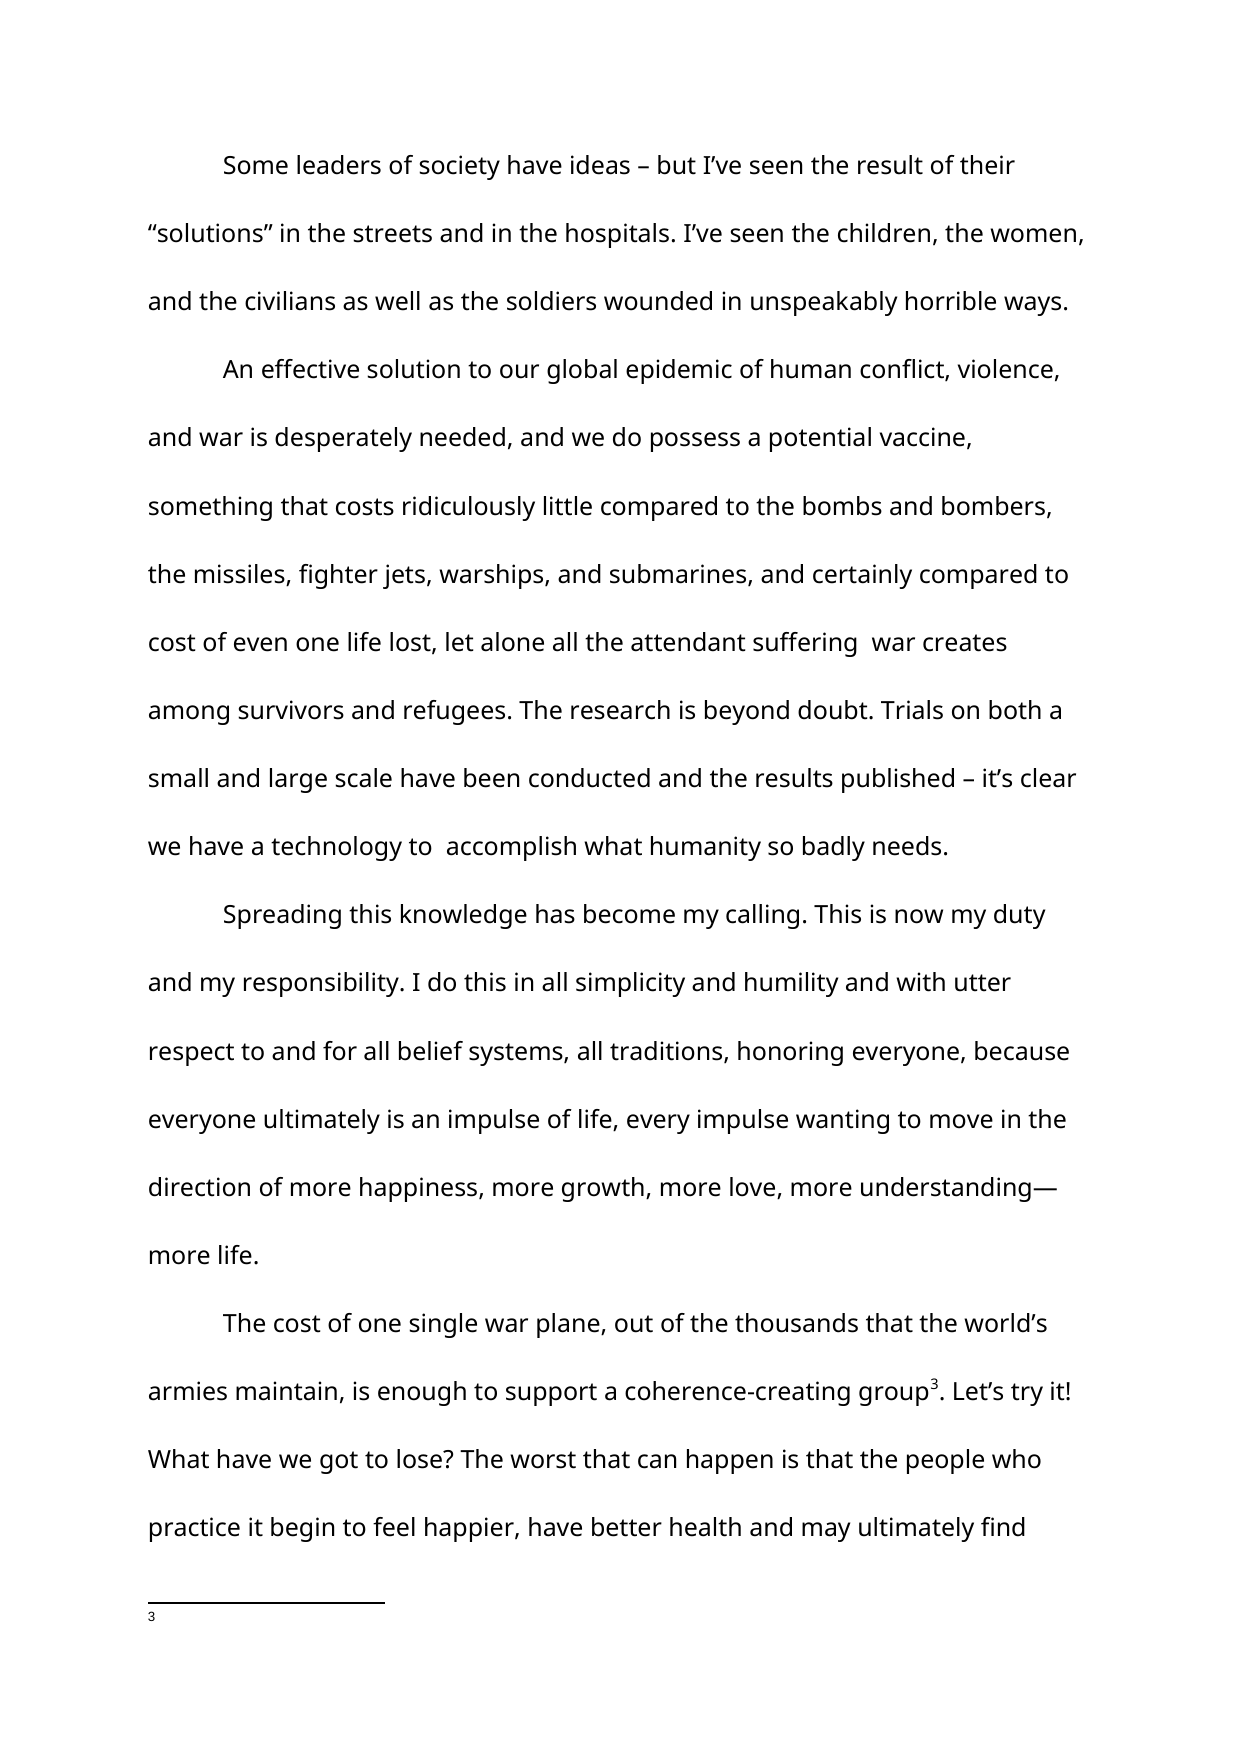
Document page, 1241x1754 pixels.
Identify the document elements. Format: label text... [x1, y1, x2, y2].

text Some leaders of society have ideas – but I’ve seen the result of their “solutions” in the streets and in the hospitals. I’ve seen the children, the women, and the civilians as well as the soldiers wounded in unspeakably horrible ways. [148, 148, 1093, 318]
text An effective solution to our global epidemic of human conflict, violence, and war is desperately needed, and we do possess a potential vaccine, something that costs ridiculously little compared to the bombs and bombers, the missiles, fighter jets, warships, and submarines, and certainly compared to cost of even one life lost, let alone all the attendant suffering war creates among survivors and refugees. The research is beyond doubt. Trials on both a small and large scale have been conducted and the results published – it’s clear we have a technology to accomplish what humanity so badly needs. [148, 352, 1093, 863]
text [148, 1306, 1093, 1544]
text Spreading this knowledge has become my calling. This is now my duty and my responsibility. I do this in all simplicity and humility and with utter respect to and for all belief systems, all traditions, honoring everyone, because everyone ultimately is an impulse of life, every impulse wanting to move in the direction of more happiness, more growth, more love, more understanding—more life. [148, 897, 1093, 1272]
